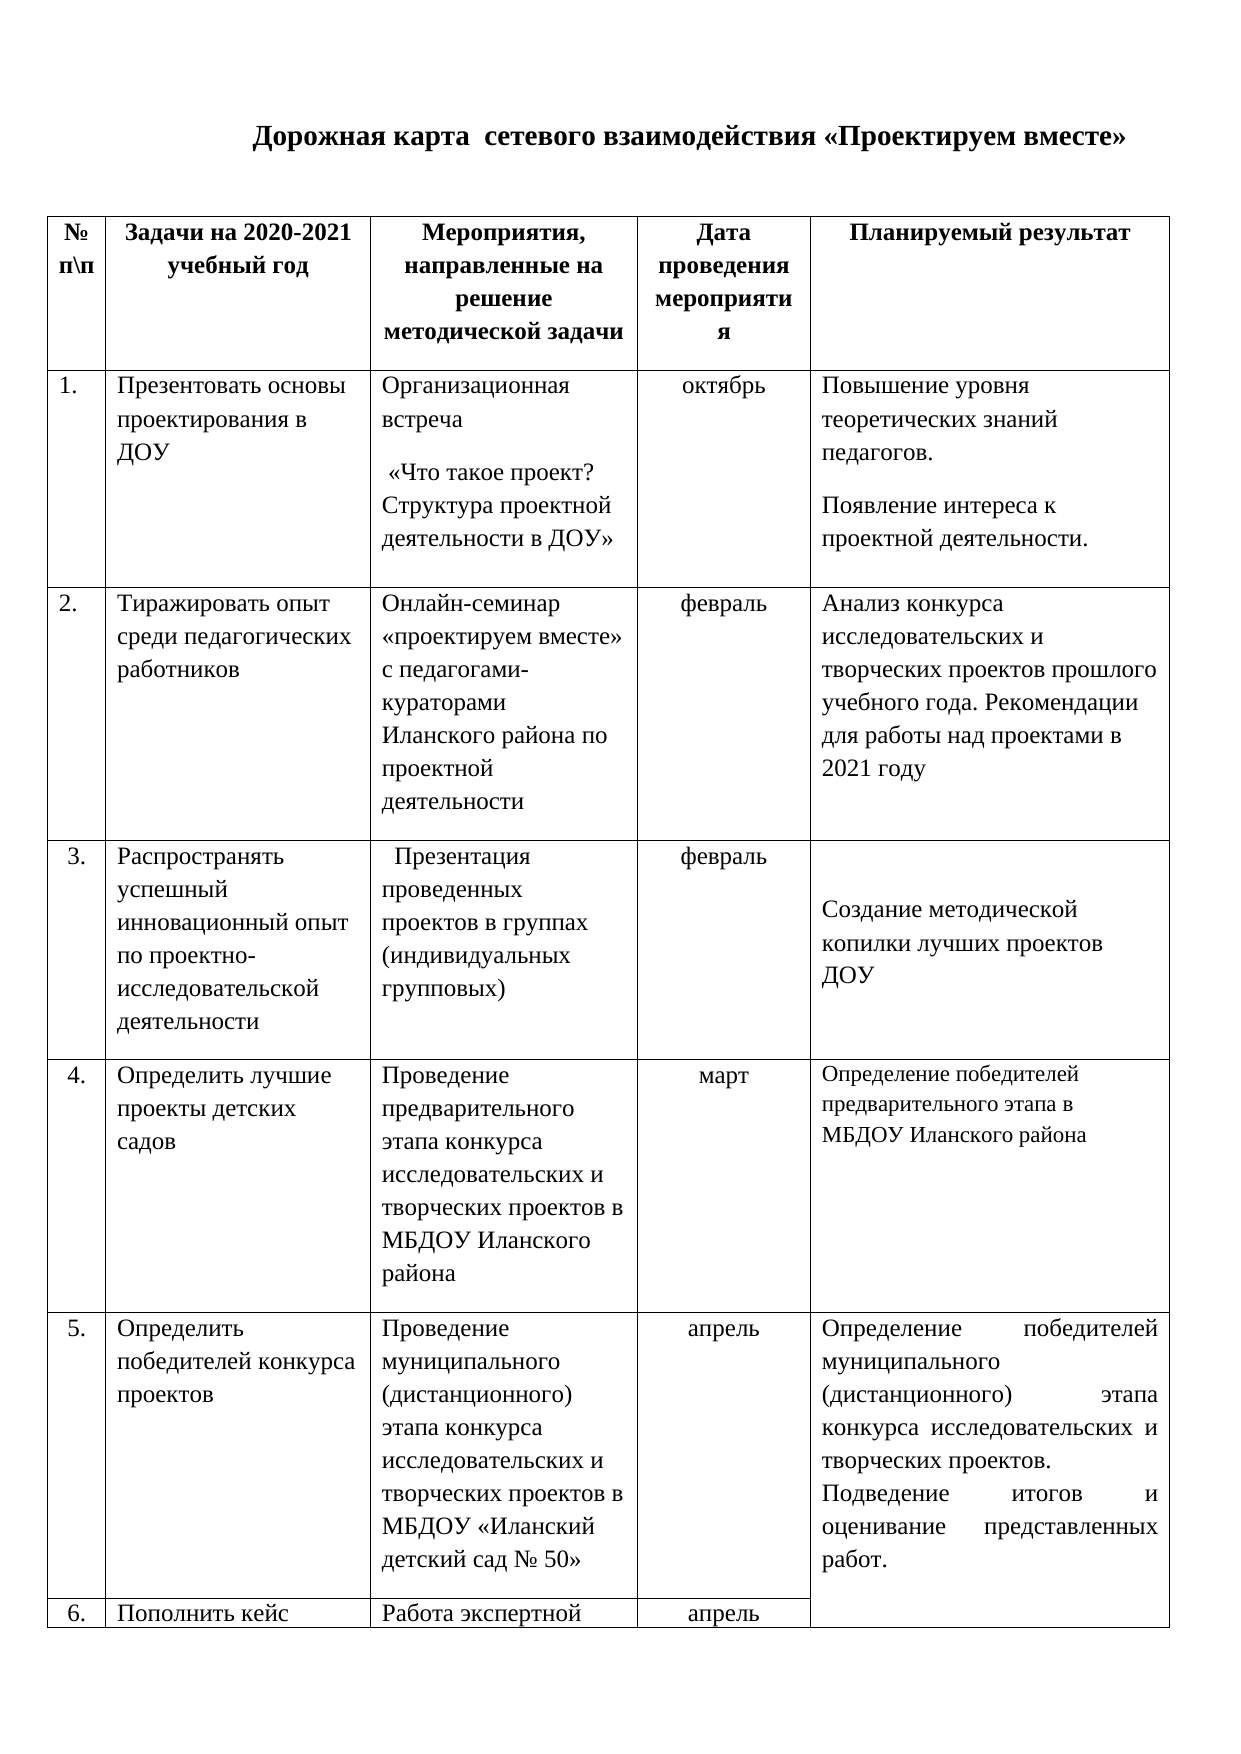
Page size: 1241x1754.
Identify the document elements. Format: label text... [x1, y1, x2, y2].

table_header Задачи на 2020-2021 учебный год [106, 217, 370, 369]
table_cell Определить победителей конкурса проектов [106, 1313, 370, 1597]
table_cell Создание методической копилки лучших проектов ДОУ [811, 841, 1169, 1059]
table_cell апрель [638, 1313, 810, 1597]
table_cell Проведение муниципального (дистанционного) этапа конкурса исследовательских и творческих проектов в МБДОУ «Иланский детский сад № 50» [371, 1313, 637, 1597]
table_cell Организационная встреча «Что такое проект? Структура проектной деятельности в ДОУ» [371, 371, 637, 587]
table_header Планируемый результат [811, 217, 1169, 369]
table_cell Распространять успешный инновационный опыт по проектно-исследовательской деятельности [106, 841, 370, 1059]
table_cell Определение победителей предварительного этапа в МБДОУ Иланского района [811, 1060, 1169, 1312]
table_cell апрель [638, 1599, 810, 1627]
list Дорожная карта сетевого взаимодействия «Проектируем вместе» [252, 118, 1152, 152]
table_cell 4. [48, 1060, 105, 1312]
table_cell Онлайн-семинар «проектируем вместе» с педагогами-кураторами Иланского района по проектной деятельности [371, 588, 637, 840]
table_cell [371, 1599, 637, 1627]
table_cell 5. [48, 1313, 105, 1597]
table_header Мероприятия, направленные на решение методической задачи [371, 217, 637, 369]
table_header Дата проведения мероприятия [638, 217, 810, 369]
table_cell Определить лучшие проекты детских садов [106, 1060, 370, 1312]
table_cell Определение победителей муниципального (дистанционного) этапа конкурса исследовательских и творческих проектов. Подведение итогов и оценивание представленных работ. Решение экспертов и оформление итоговых протоколов. [811, 1313, 1169, 1627]
table_cell Презентация проведенных проектов в группах (индивидуальных групповых) [371, 841, 637, 1059]
table_cell 3. [48, 841, 105, 1059]
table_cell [106, 1599, 370, 1627]
table_cell 2. [48, 588, 105, 840]
table_cell 6. [48, 1599, 105, 1627]
table_cell март [638, 1060, 810, 1312]
table_header № п\п [48, 217, 105, 369]
table_cell февраль [638, 841, 810, 1059]
table_cell Презентовать основы проектирования в ДОУ [106, 371, 370, 587]
table_cell Анализ конкурса исследовательских и творческих проектов прошлого учебного года. Рекомендации для работы над проектами в 2021 году [811, 588, 1169, 840]
table_cell Повышение уровня теоретических знаний педагогов. Появление интереса к проектной деятельности. [811, 371, 1169, 587]
table_cell 1. [48, 371, 105, 587]
table_cell Тиражировать опыт среди педагогических работников [106, 588, 370, 840]
table_cell февраль [638, 588, 810, 840]
table_cell октябрь [638, 371, 810, 587]
table_cell Проведение предварительного этапа конкурса исследовательских и творческих проектов в МБДОУ Иланского района [371, 1060, 637, 1312]
